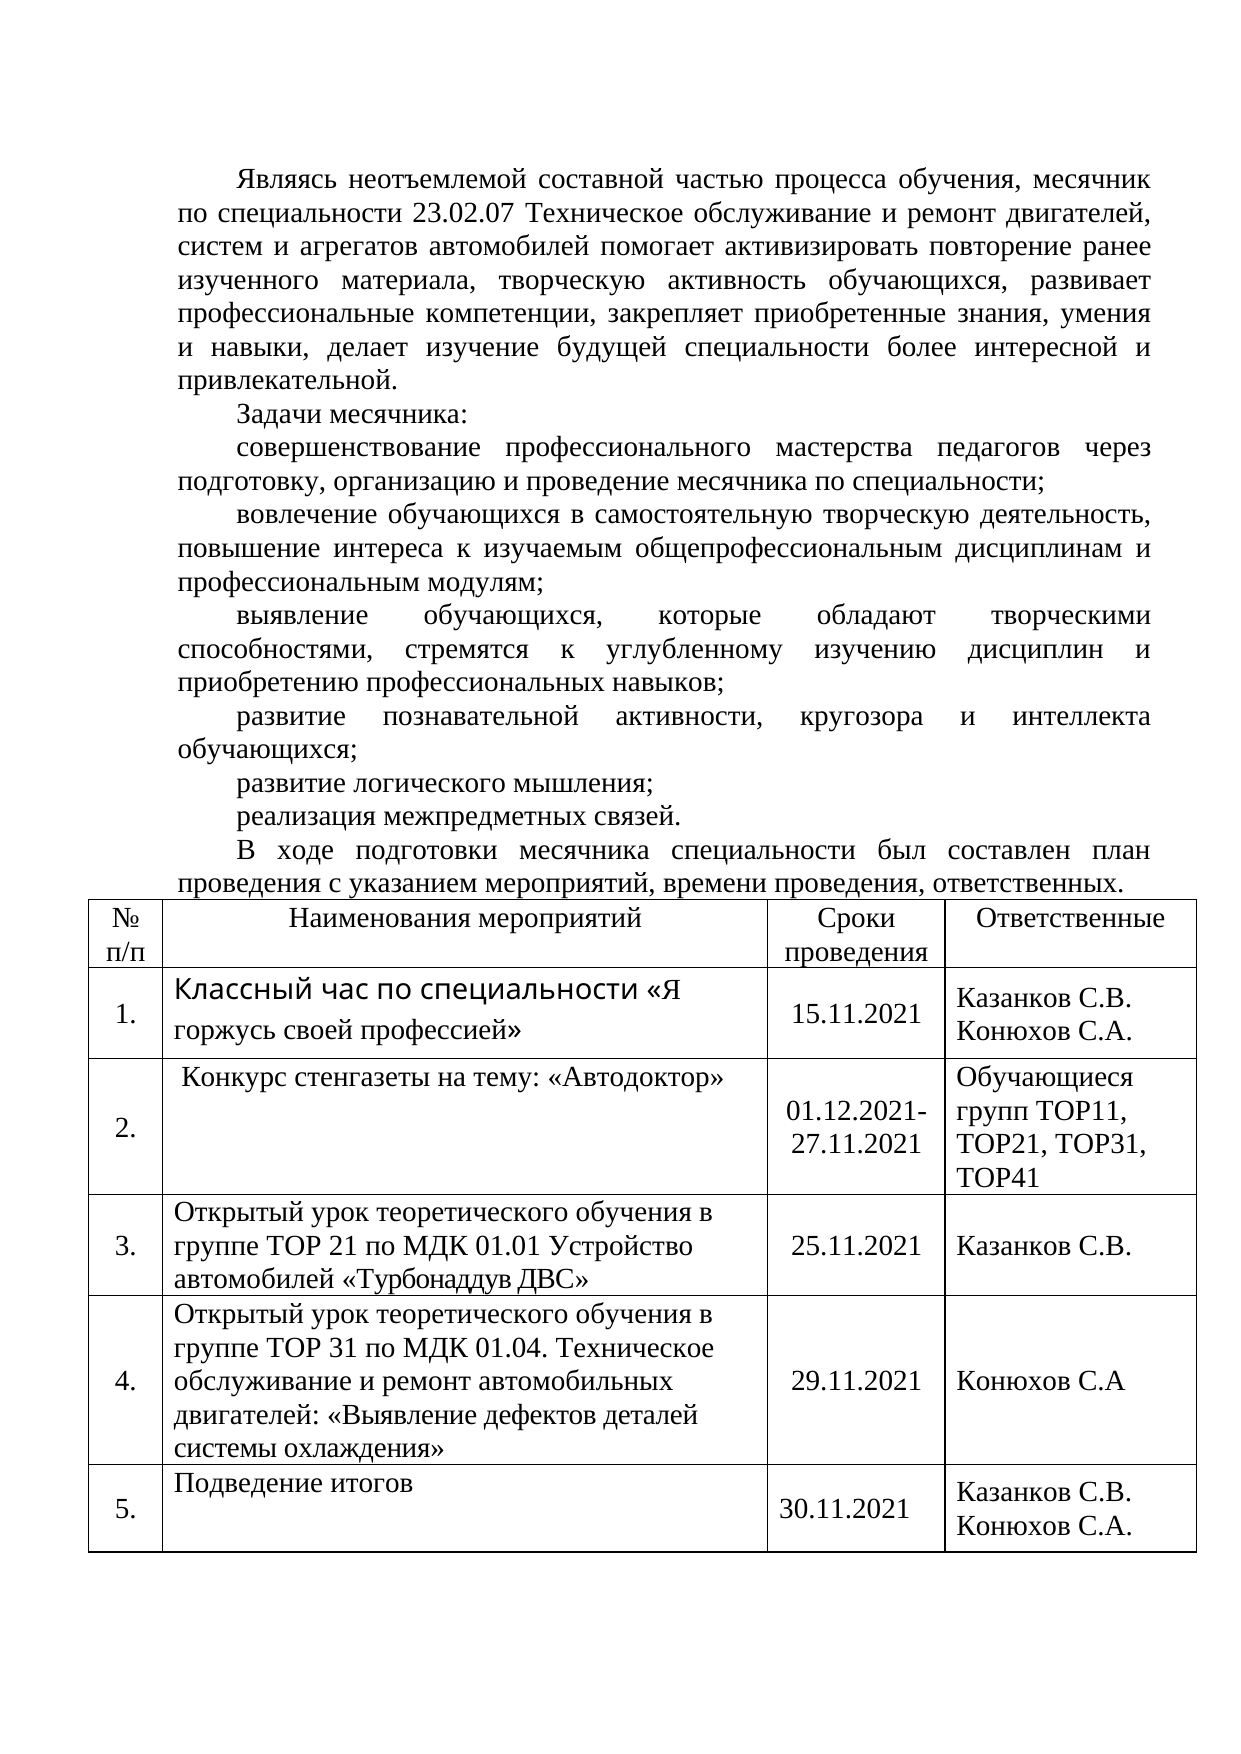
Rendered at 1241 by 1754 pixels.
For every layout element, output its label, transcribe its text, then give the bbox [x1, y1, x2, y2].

table_cell Казанков С.В. Конюхов С.А. [946, 1465, 1196, 1551]
table_cell Казанков С.В. [946, 1195, 1196, 1295]
text развитие познавательной активности, кругозора и интеллекта обучающихся; [177, 698, 1152, 765]
table_cell Подведение итогов [163, 1465, 767, 1551]
text вовлечение обучающихся в самостоятельную творческую деятельность, повышение интереса к изучаемым общепрофессиональным дисциплинам и профессиональным модулям; [177, 497, 1152, 597]
text совершенствование профессионального мастерства педагогов через подготовку, организацию и проведение месячника по специальности; [177, 429, 1152, 497]
table_cell Обучающиеся групп ТОР11, ТОР21, ТОР31, ТОР41 [946, 1059, 1196, 1193]
table_cell 2. [89, 1059, 162, 1193]
table_cell 5. [89, 1465, 162, 1551]
table_cell Открытый урок теоретического обучения в группе ТОР 31 по МДК 01.04. Техническое обслуживание и ремонт автомобильных двигателей: «Выявление дефектов деталей системы охлаждения» [163, 1296, 767, 1464]
text выявление обучающихся, которые обладают творческими способностями, стремятся к углубленному изучению дисциплин и приобретению профессиональных навыков; [177, 597, 1152, 698]
table_cell 3. [89, 1195, 162, 1295]
table_header № п/п [89, 900, 162, 967]
table_cell 4. [89, 1296, 162, 1464]
table_cell 1. [89, 968, 162, 1058]
text В ходе подготовки месячника специальности был составлен план проведения с указанием мероприятий, времени проведения, ответственных. [177, 832, 1152, 899]
table_cell 01.12.2021- 27.11.2021 [768, 1059, 944, 1193]
table_cell Конкурс стенгазеты на тему: «Автодоктор» [163, 1059, 767, 1193]
table_cell Открытый урок теоретического обучения в группе ТОР 21 по МДК 01.01 Устройство автомобилей «Турбонаддув ДВС» [163, 1195, 767, 1295]
table_header Ответственные [946, 900, 1196, 967]
table_cell 29.11.2021 [768, 1296, 944, 1464]
table_cell Казанков С.В. Конюхов С.А. [946, 968, 1196, 1058]
table_cell 30.11.2021 [768, 1465, 944, 1551]
text Задачи месячника: [177, 396, 1152, 429]
table_cell 15.11.2021 [768, 968, 944, 1058]
table_cell 25.11.2021 [768, 1195, 944, 1295]
text реализация межпредметных связей. [177, 798, 1152, 832]
table_cell Классный час по специальности «Я горжусь своей профессией» [163, 968, 767, 1058]
table_header Сроки проведения [768, 900, 944, 967]
table_cell Конюхов С.А [946, 1296, 1196, 1464]
text Являясь неотъемлемой составной частью процесса обучения, месячник по специальности 23.02.07 Техническое обслуживание и ремонт двигателей, систем и агрегатов автомобилей помогает активизировать повторение ранее изученного материала, творческую активность обучающихся, развивает профессиональные компетенции, закрепляет приобретенные знания, умения и навыки, делает изучение будущей специальности более интересной и привлекательной. [177, 161, 1152, 396]
table_header Наименования мероприятий [163, 900, 767, 967]
text развитие логического мышления; [177, 765, 1152, 798]
